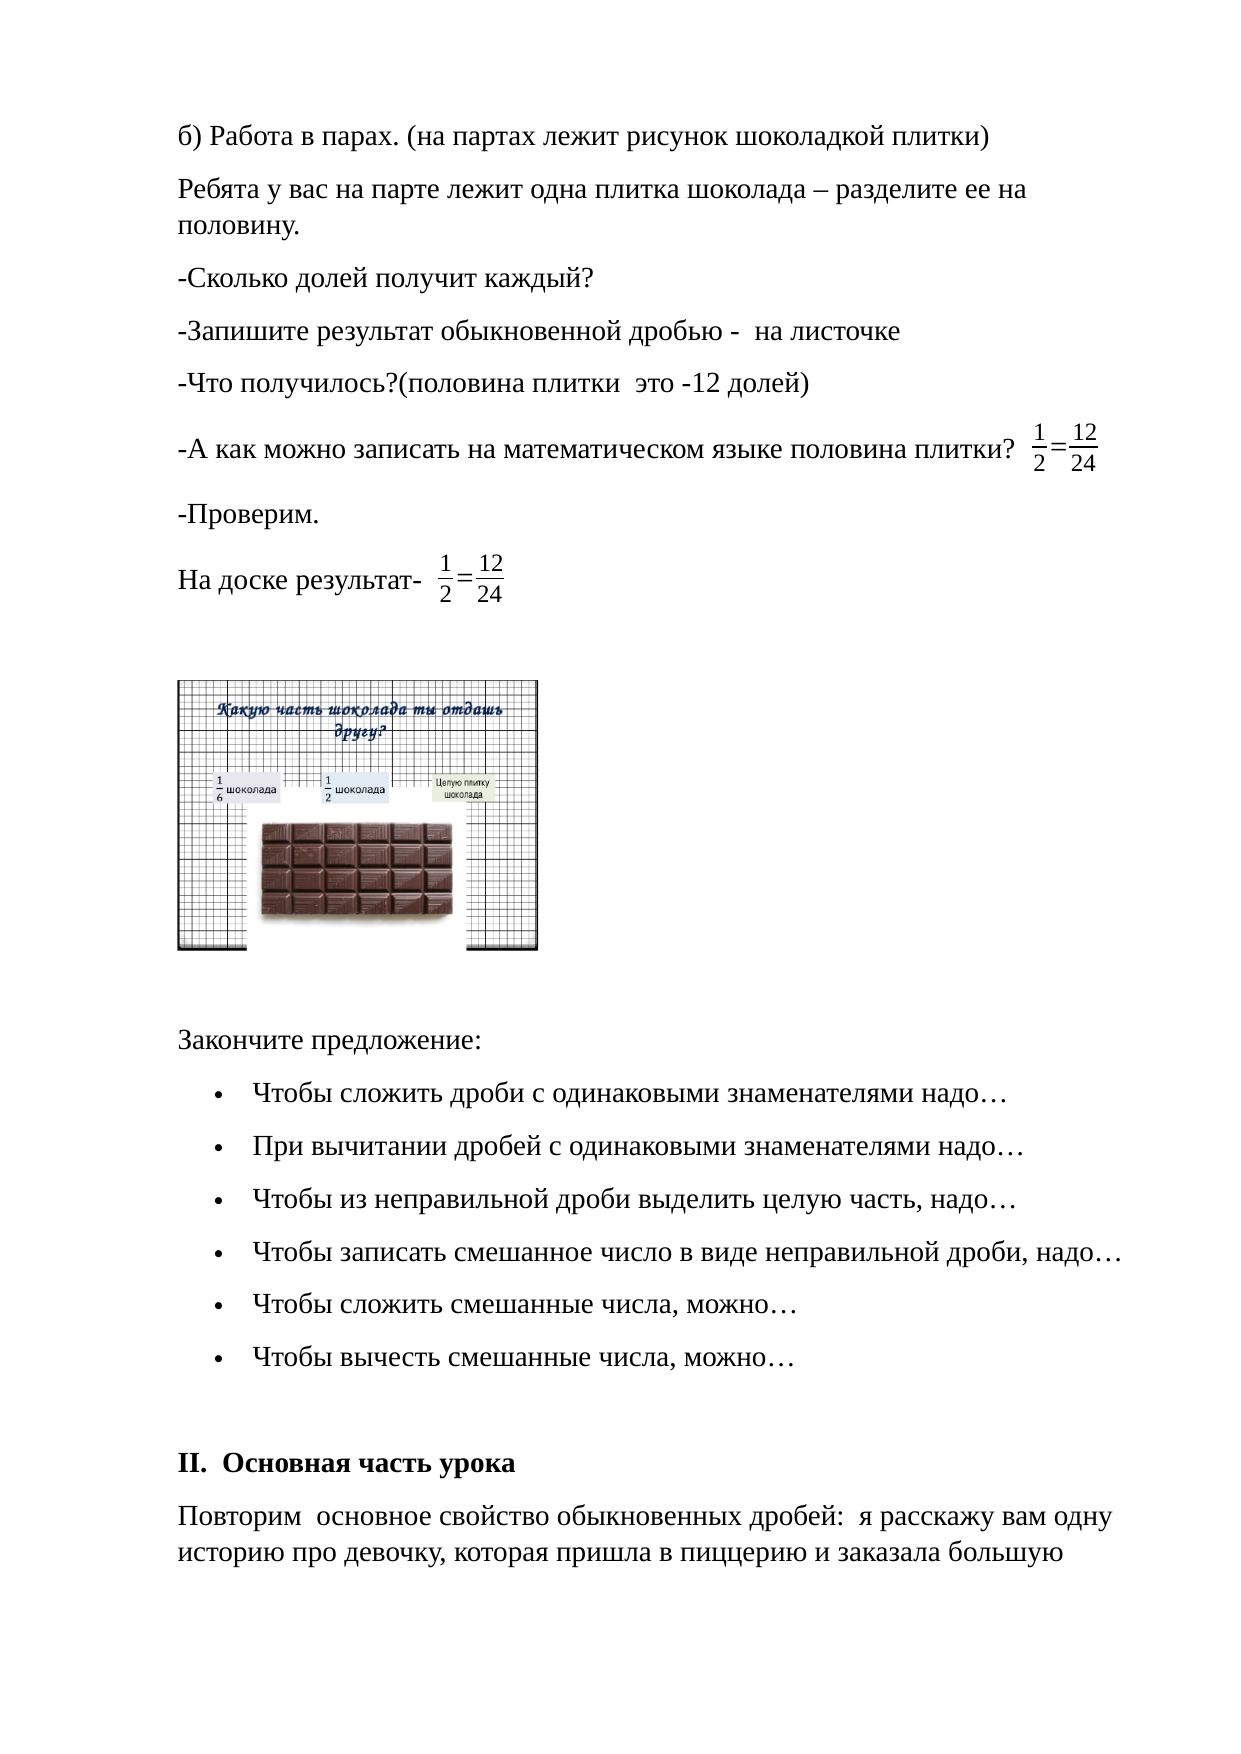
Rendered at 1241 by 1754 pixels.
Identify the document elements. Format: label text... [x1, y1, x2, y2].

text б) Работа в парах. (на партах лежит рисунок шоколадкой плитки) [177, 118, 1152, 152]
list При вычитании дробей с одинаковыми знаменателями надо… [215, 1128, 1152, 1162]
text -Сколько долей получит каждый? [177, 260, 1152, 293]
text -А как можно записать на математическом языке половина плитки? [177, 418, 1152, 477]
list Чтобы сложить дроби с одинаковыми знаменателями надо… [215, 1075, 1152, 1109]
text -Что получилось?(половина плитки это -12 долей) [177, 366, 1152, 399]
text II. Основная часть урока [177, 1445, 1152, 1478]
text Ребята у вас на парте лежит одна плитка шоколада – разделите ее на половину. [177, 171, 1152, 241]
picture [177, 680, 539, 951]
text -Запишите результат обыкновенной дробью - на листочке [177, 313, 1152, 346]
list Чтобы записать смешанное число в виде неправильной дроби, надо… [215, 1234, 1152, 1267]
list Чтобы сложить смешанные числа, можно… [215, 1286, 1152, 1320]
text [177, 1498, 1152, 1567]
list Чтобы вычесть смешанные числа, можно… [215, 1339, 1152, 1373]
list Чтобы из неправильной дроби выделить целую часть, надо… [215, 1181, 1152, 1214]
text Закончите предложение: [177, 1022, 1152, 1056]
text На доске результат- [177, 549, 1152, 608]
text -Проверим. [177, 497, 1152, 530]
